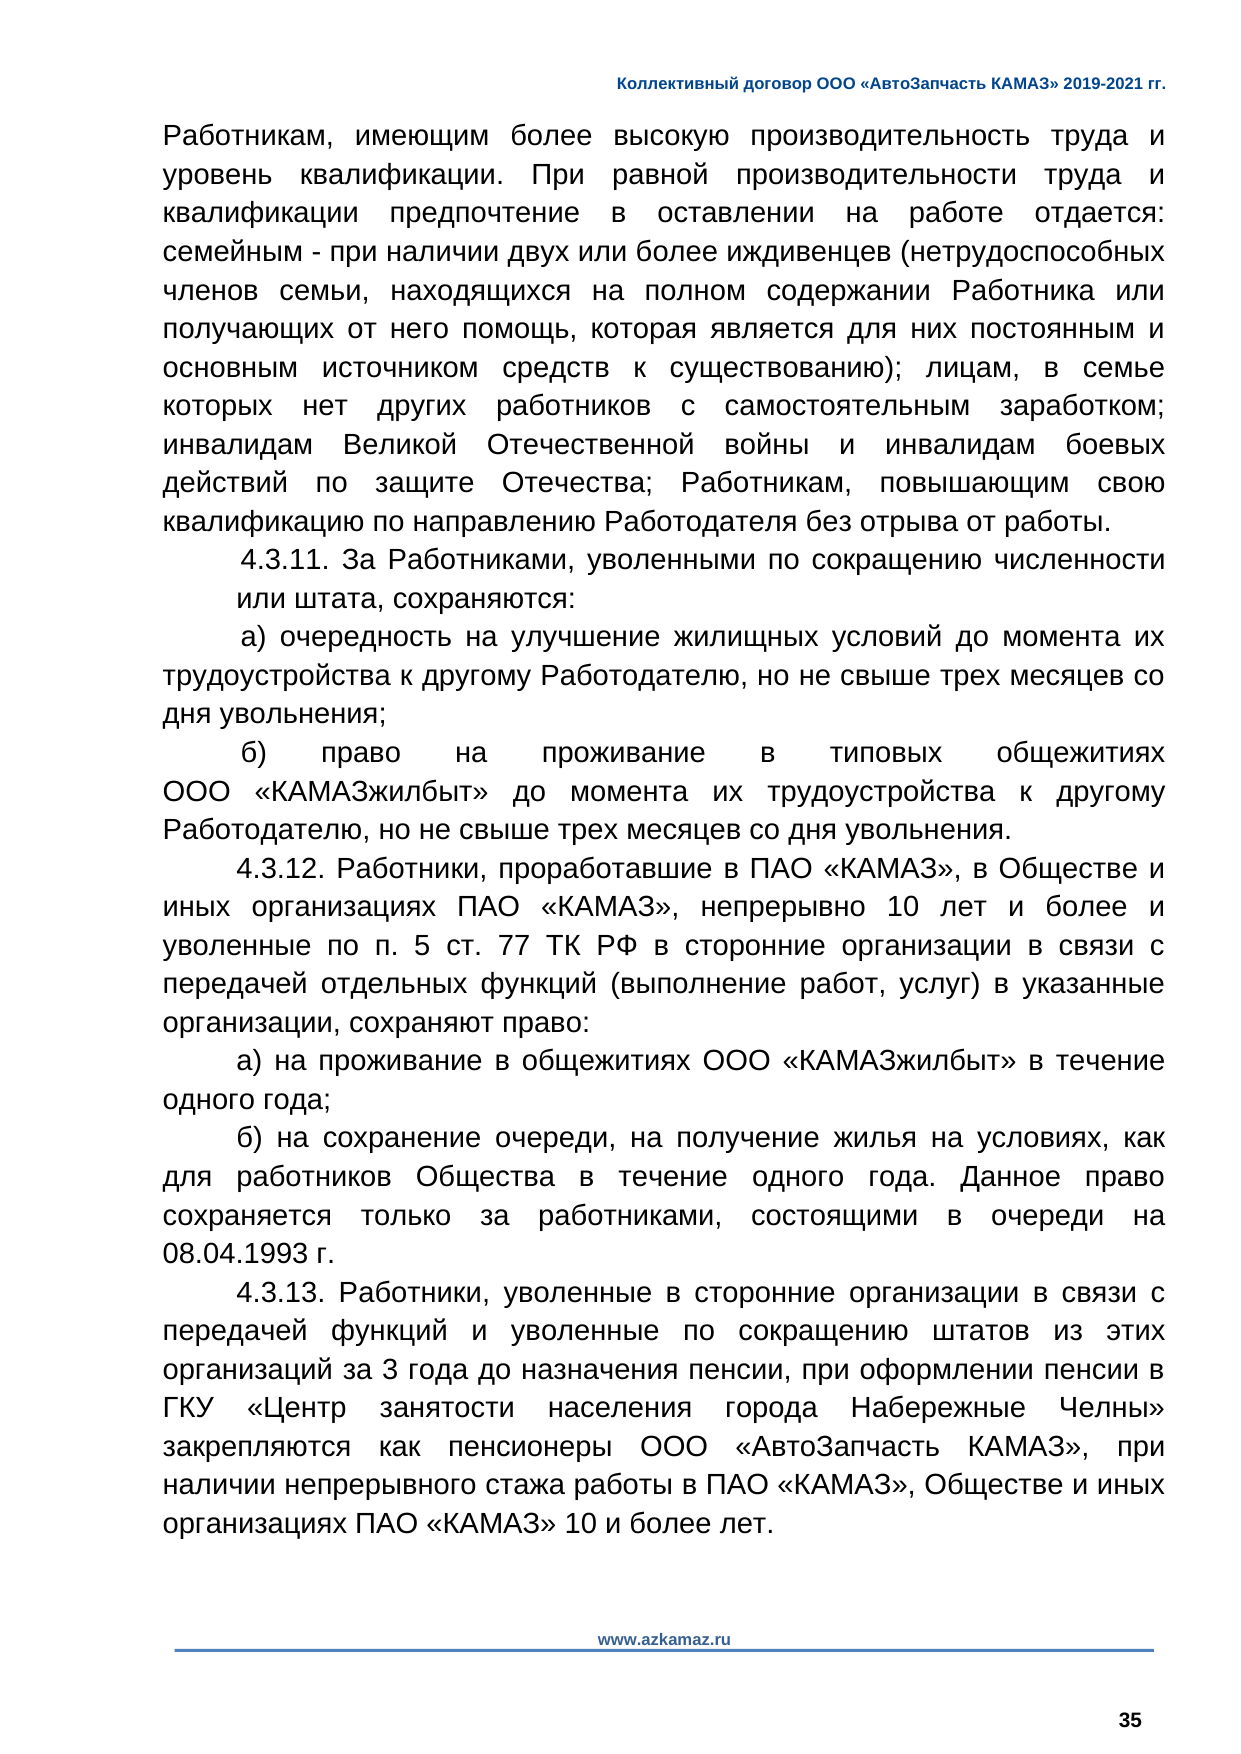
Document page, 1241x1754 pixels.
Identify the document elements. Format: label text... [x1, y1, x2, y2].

text б) право на проживание в типовых общежитиях ООО «КАМАЗжилбыт» до момента их трудоустройства к другому Работодателю, но не свыше трех месяцев со дня увольнения. [162, 735, 1166, 846]
text а) очередность на улучшение жилищных условий до момента их трудоустройства к другому Работодателю, но не свыше трех месяцев со дня увольнения; [162, 619, 1166, 730]
text 4.3.12. Работники, проработавшие в ПАО «КАМАЗ», в Обществе и иных организациях ПАО «КАМАЗ», непрерывно 10 лет и более и уволенные по п. 5 ст. 77 ТК РФ в сторонние организации в связи с передачей отдельных функций (выполнение работ, услуг) в указанные организации, сохраняют право: [162, 851, 1166, 1038]
text 4.3.11. За Работниками, уволенными по сокращению численности или штата, сохраняются: [236, 542, 1166, 614]
text а) на проживание в общежитиях ООО «КАМАЗжилбыт» в течение одного года; [162, 1043, 1166, 1115]
text 4.3.13. Работники, уволенные в сторонние организации в связи с передачей функций и уволенные по сокращению штатов из этих организаций за 3 года до назначения пенсии, при оформлении пенсии в ГКУ «Центр занятости населения города Набережные Челны» закрепляются как пенсионеры ООО «АвтоЗапчасть КАМАЗ», при наличии непрерывного стажа работы в ПАО «КАМАЗ», Обществе и иных организациях ПАО «КАМАЗ» 10 и более лет. [162, 1274, 1166, 1539]
text б) на сохранение очереди, на получение жилья на условиях, как для работников Общества в течение одного года. Данное право сохраняется только за работниками, состоящими в очереди на 08.04.1993 г. [162, 1120, 1166, 1269]
